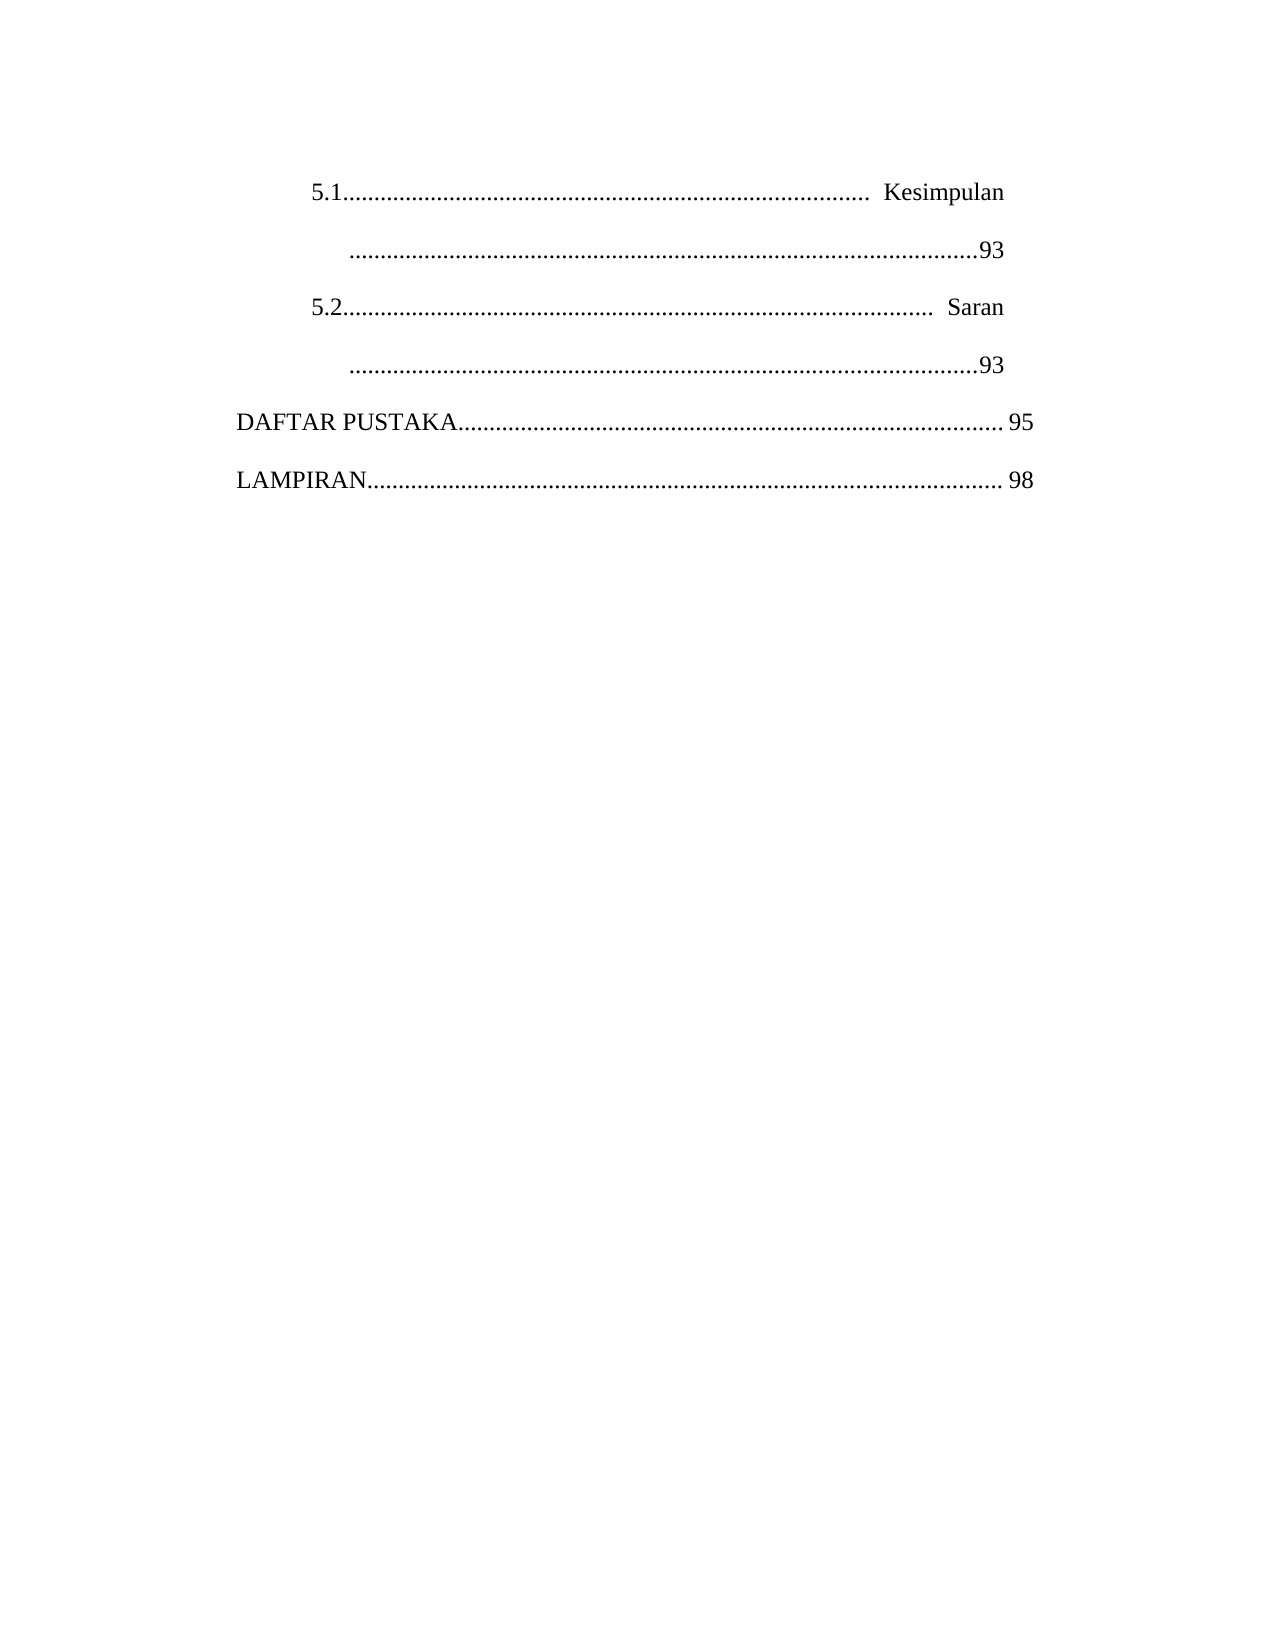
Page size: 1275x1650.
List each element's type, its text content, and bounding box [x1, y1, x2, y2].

list Kesimpulan 93 [311, 177, 1039, 263]
list Saran 93 [311, 292, 1039, 378]
text DAFTAR PUSTAKA 95 [236, 407, 1039, 436]
list LAMPIRAN 98 [236, 465, 1039, 493]
